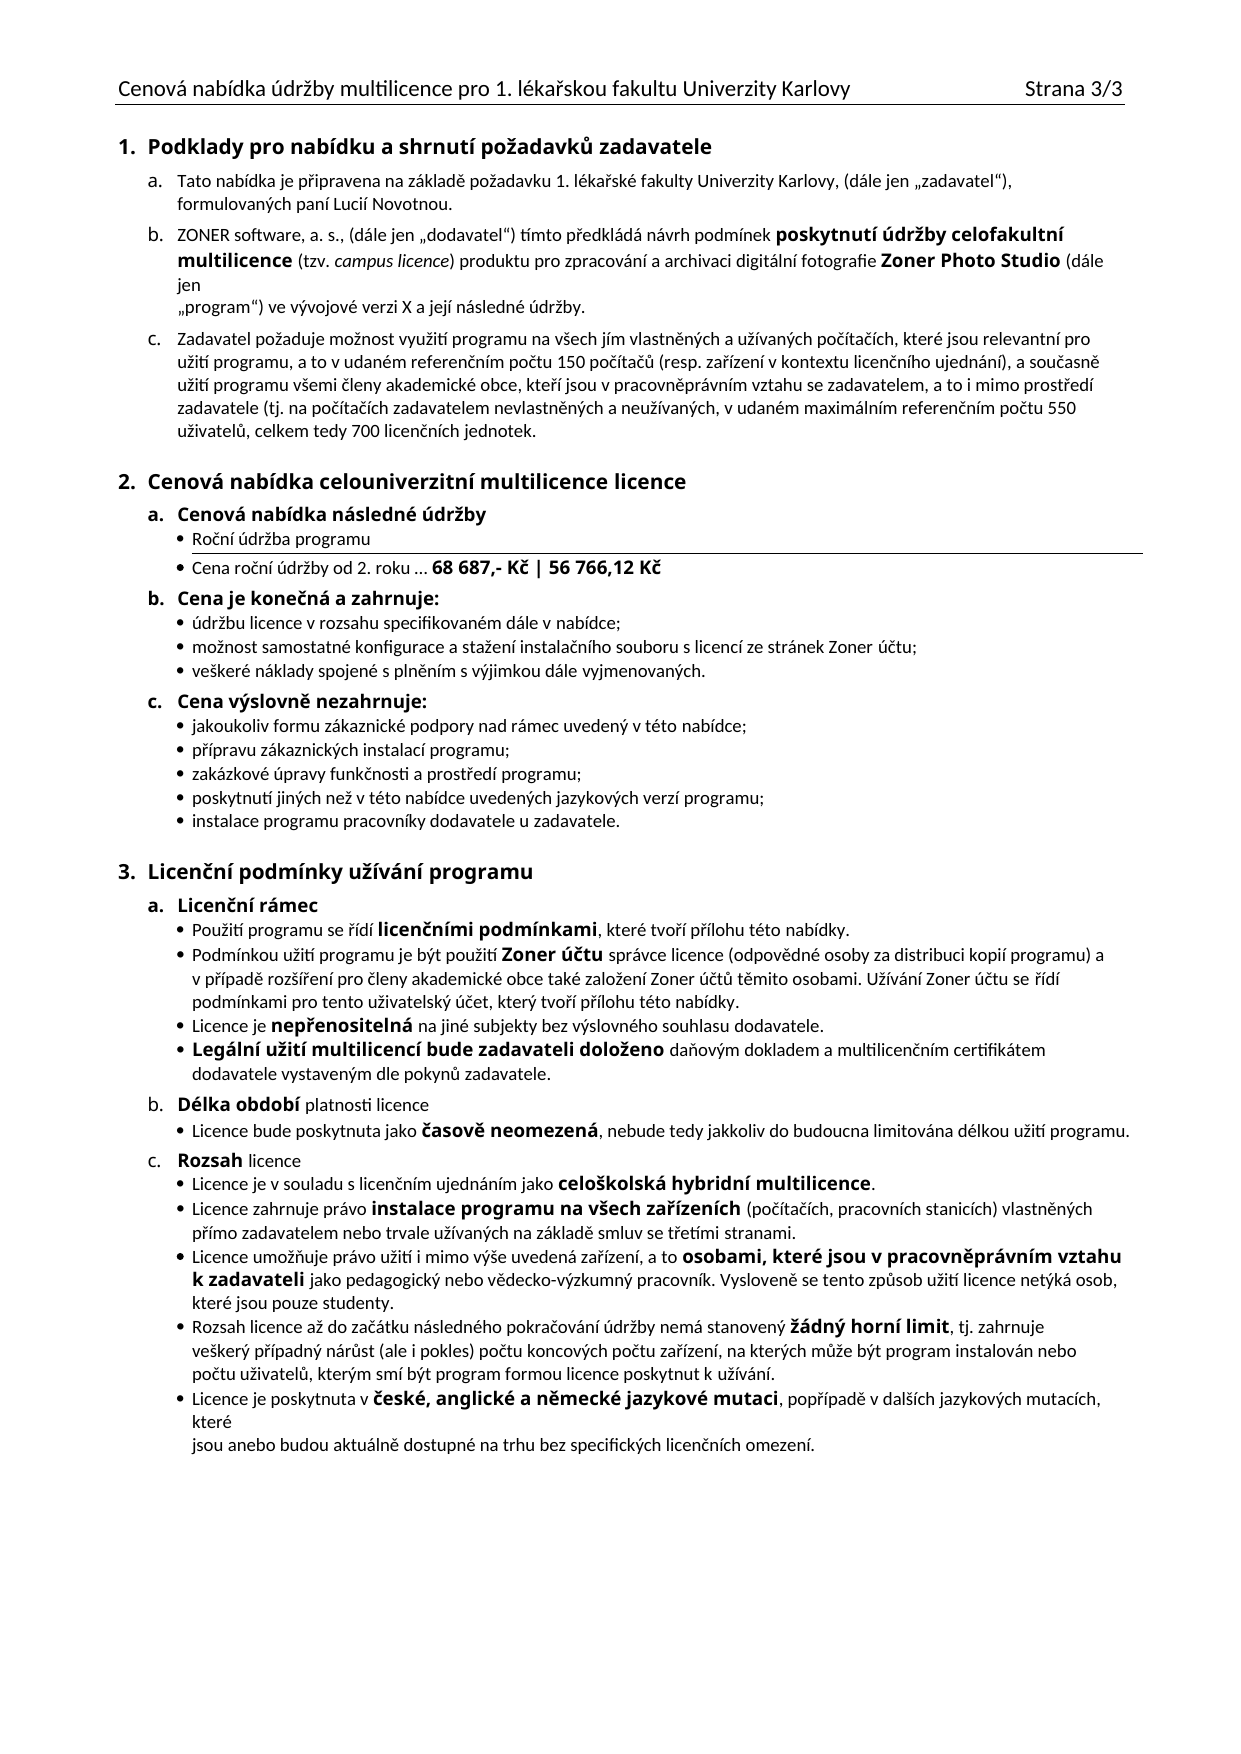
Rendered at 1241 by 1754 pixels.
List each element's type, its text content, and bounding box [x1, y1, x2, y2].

list Licence zahrnuje právo instalace programu na všech zařízeních (počítačích, pracovních stanicích) vlastněných přímo zadavatelem nebo trvale užívaných na základě smluv se třetími stranami. [177, 1196, 1119, 1244]
text podmínkami pro tento uživatelský účet, který tvoří přílohu této nabídky. [192, 990, 1136, 1013]
text které jsou pouze studenty. [192, 1291, 1136, 1314]
subtitle Cenová nabídka celouniverzitní multilicence licence [118, 467, 1136, 495]
list Licence bude poskytnuta jako časově neomezená, nebude tedy jakkoliv do budoucna limitována délkou užití programu. [177, 1117, 1136, 1143]
list Tato nabídka je připravena na základě požadavku 1. lékařské fakulty Univerzity Karlovy, (dále jen „zadavatel“), formulovaných paní Lucií Novotnou. [147, 167, 1013, 216]
list Zadavatel požaduje možnost využití programu na všech jím vlastněných a užívaných počítačích, které jsou relevantní pro užití programu, a to v udaném referenčním počtu 150 počítačů (resp. zařízení v kontextu licenčního ujednání), a současně užití programu všemi členy akademické obce, kteří jsou v pracovněprávním vztahu se zadavatelem, a to i mimo prostředí zadavatele (tj. na počítačích zadavatelem nevlastněných a neužívaných, v udaném maximálním referenčním počtu 550 uživatelů, celkem tedy 700 licenčních jednotek. [147, 325, 1101, 442]
list jakoukoliv formu zákaznické podpory nad rámec uvedený v této nabídce; [177, 714, 1136, 738]
list Cena výslovně nezahrnuje: [147, 688, 1136, 714]
list instalace programu pracovníky dodavatele u zadavatele. [177, 809, 1136, 832]
list přípravu zákaznických instalací programu; [177, 738, 1136, 762]
list Licenční rámec [147, 892, 1136, 917]
list veškeré náklady spojené s plněním s výjimkou dále vyjmenovaných. [177, 658, 1136, 682]
list Cena roční údržby od 2. roku … 68 687,- Kč | 56 766,12 Kč [177, 554, 1136, 579]
list Licence umožňuje právo užití i mimo výše uvedená zařízení, a to osobami, které jsou v pracovněprávním vztahu [177, 1244, 1136, 1268]
list Použití programu se řídí licenčními podmínkami, které tvoří přílohu této nabídky. [177, 918, 1136, 942]
list Roční údržba programu [177, 527, 1136, 550]
list Délka období platnosti licence [147, 1091, 1136, 1117]
list Rozsah licence [147, 1149, 1136, 1172]
list Licence je poskytnuta v české, anglické a německé jazykové mutaci, popřípadě v dalších jazykových mutacích, které [177, 1385, 1136, 1433]
list údržbu licence v rozsahu specifikovaném dále v nabídce; [177, 611, 1136, 634]
subtitle Podklady pro nabídku a shrnutí požadavků zadavatele [118, 132, 1136, 161]
list ZONER software, a. s., (dále jen „dodavatel“) tímto předkládá návrh podmínek poskytnutí údržby celofakultní multilicence (tzv. campus licence) produktu pro zpracování a archivaci digitální fotografie Zoner Photo Studio (dále jen [147, 222, 1116, 296]
list Cena je konečná a zahrnuje: [147, 586, 1136, 611]
list Licence je nepřenositelná na jiné subjekty bez výslovného souhlasu dodavatele. [177, 1013, 1136, 1037]
list poskytnutí jiných než v této nabídce uvedených jazykových verzí programu; [177, 786, 1136, 809]
subtitle Licenční podmínky užívání programu [118, 857, 1136, 886]
list Podmínkou užití programu je být použití Zoner účtu správce licence (odpovědné osoby za distribuci kopií programu) a v případě rozšíření pro členy akademické obce také založení Zoner účtů těmito osobami. Užívání Zoner účtu se řídí [177, 942, 1113, 990]
text jsou anebo budou aktuálně dostupné na trhu bez specifických licenčních omezení. [192, 1433, 1136, 1456]
list zakázkové úpravy funkčnosti a prostředí programu; [177, 762, 1136, 786]
text k zadavateli jako pedagogický nebo vědecko-výzkumný pracovník. Vysloveně se tento způsob užití licence netýká osob, [192, 1268, 1136, 1291]
list možnost samostatné konfigurace a stažení instalačního souboru s licencí ze stránek Zoner účtu; [177, 634, 1136, 658]
list Cenová nabídka následné údržby [147, 502, 1136, 527]
list Licence je v souladu s licenčním ujednáním jako celoškolská hybridní multilicence. [177, 1172, 1136, 1196]
list Rozsah licence až do začátku následného pokračování údržby nemá stanovený žádný horní limit, tj. zahrnuje veškerý případný nárůst (ale i pokles) počtu koncových počtu zařízení, na kterých může být program instalován nebo počtu uživatelů, kterým smí být program formou licence poskytnut k užívání. [177, 1314, 1096, 1385]
list Legální užití multilicencí bude zadavateli doloženo daňovým dokladem a multilicenčním certifikátem dodavatele vystaveným dle pokynů zadavatele. [177, 1037, 1108, 1085]
text „program“) ve vývojové verzi X a její následné údržby. [177, 296, 1136, 318]
